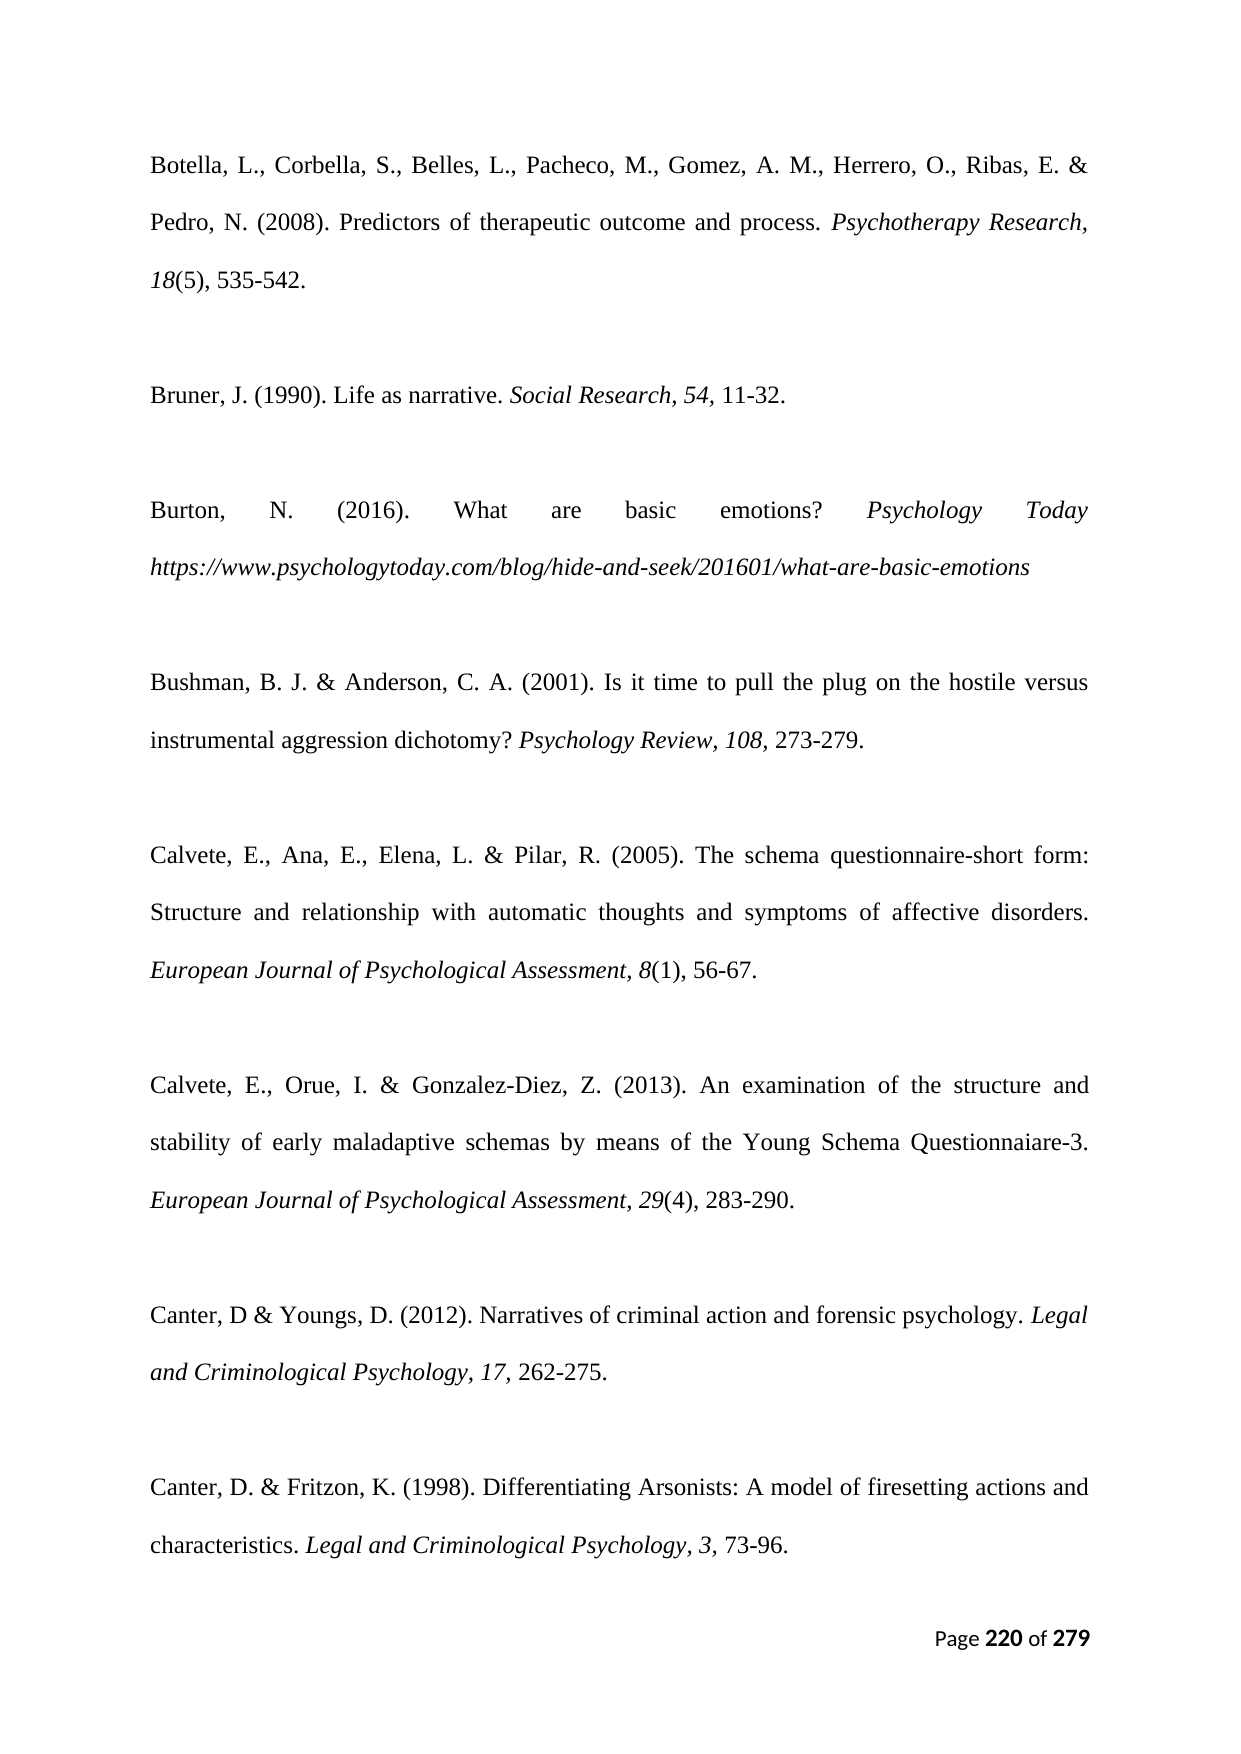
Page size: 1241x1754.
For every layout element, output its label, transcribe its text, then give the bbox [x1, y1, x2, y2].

text Bruner, J. (1990). Life as narrative. Social Research, 54, 11-32. [150, 380, 1090, 409]
text Calvete, E., Ana, E., Elena, L. & Pilar, R. (2005). The schema questionnaire-short form: Structure and relationship with automatic thoughts and symptoms of affective disorders. European Journal of Psychological Assessment, 8(1), 56-67. [150, 840, 1090, 984]
text Calvete, E., Orue, I. & Gonzalez-Diez, Z. (2013). An examination of the structure and stability of early maladaptive schemas by means of the Young Schema Questionnaiare-3. European Journal of Psychological Assessment, 29(4), 283-290. [150, 1070, 1090, 1214]
text Canter, D & Youngs, D. (2012). Narratives of criminal action and forensic psychology. Legal and Criminological Psychology, 17, 262-275. [150, 1300, 1090, 1386]
text Bushman, B. J. & Anderson, C. A. (2001). Is it time to pull the plug on the hostile versus instrumental aggression dichotomy? Psychology Review, 108, 273-279. [150, 667, 1090, 754]
text Botella, L., Corbella, S., Belles, L., Pacheco, M., Gomez, A. M., Herrero, O., Ribas, E. & Pedro, N. (2008). Predictors of therapeutic outcome and process. Psychotherapy Research, 18(5), 535-542. [150, 150, 1090, 294]
text Burton, N. (2016). What are basic emotions? Psychology Today https://www.psychologytoday.com/blog/hide-and-seek/201601/what-are-basic-emotions [150, 495, 1090, 581]
text Canter, D. & Fritzon, K. (1998). Differentiating Arsonists: A model of firesetting actions and characteristics. Legal and Criminological Psychology, 3, 73-96. [150, 1472, 1090, 1559]
